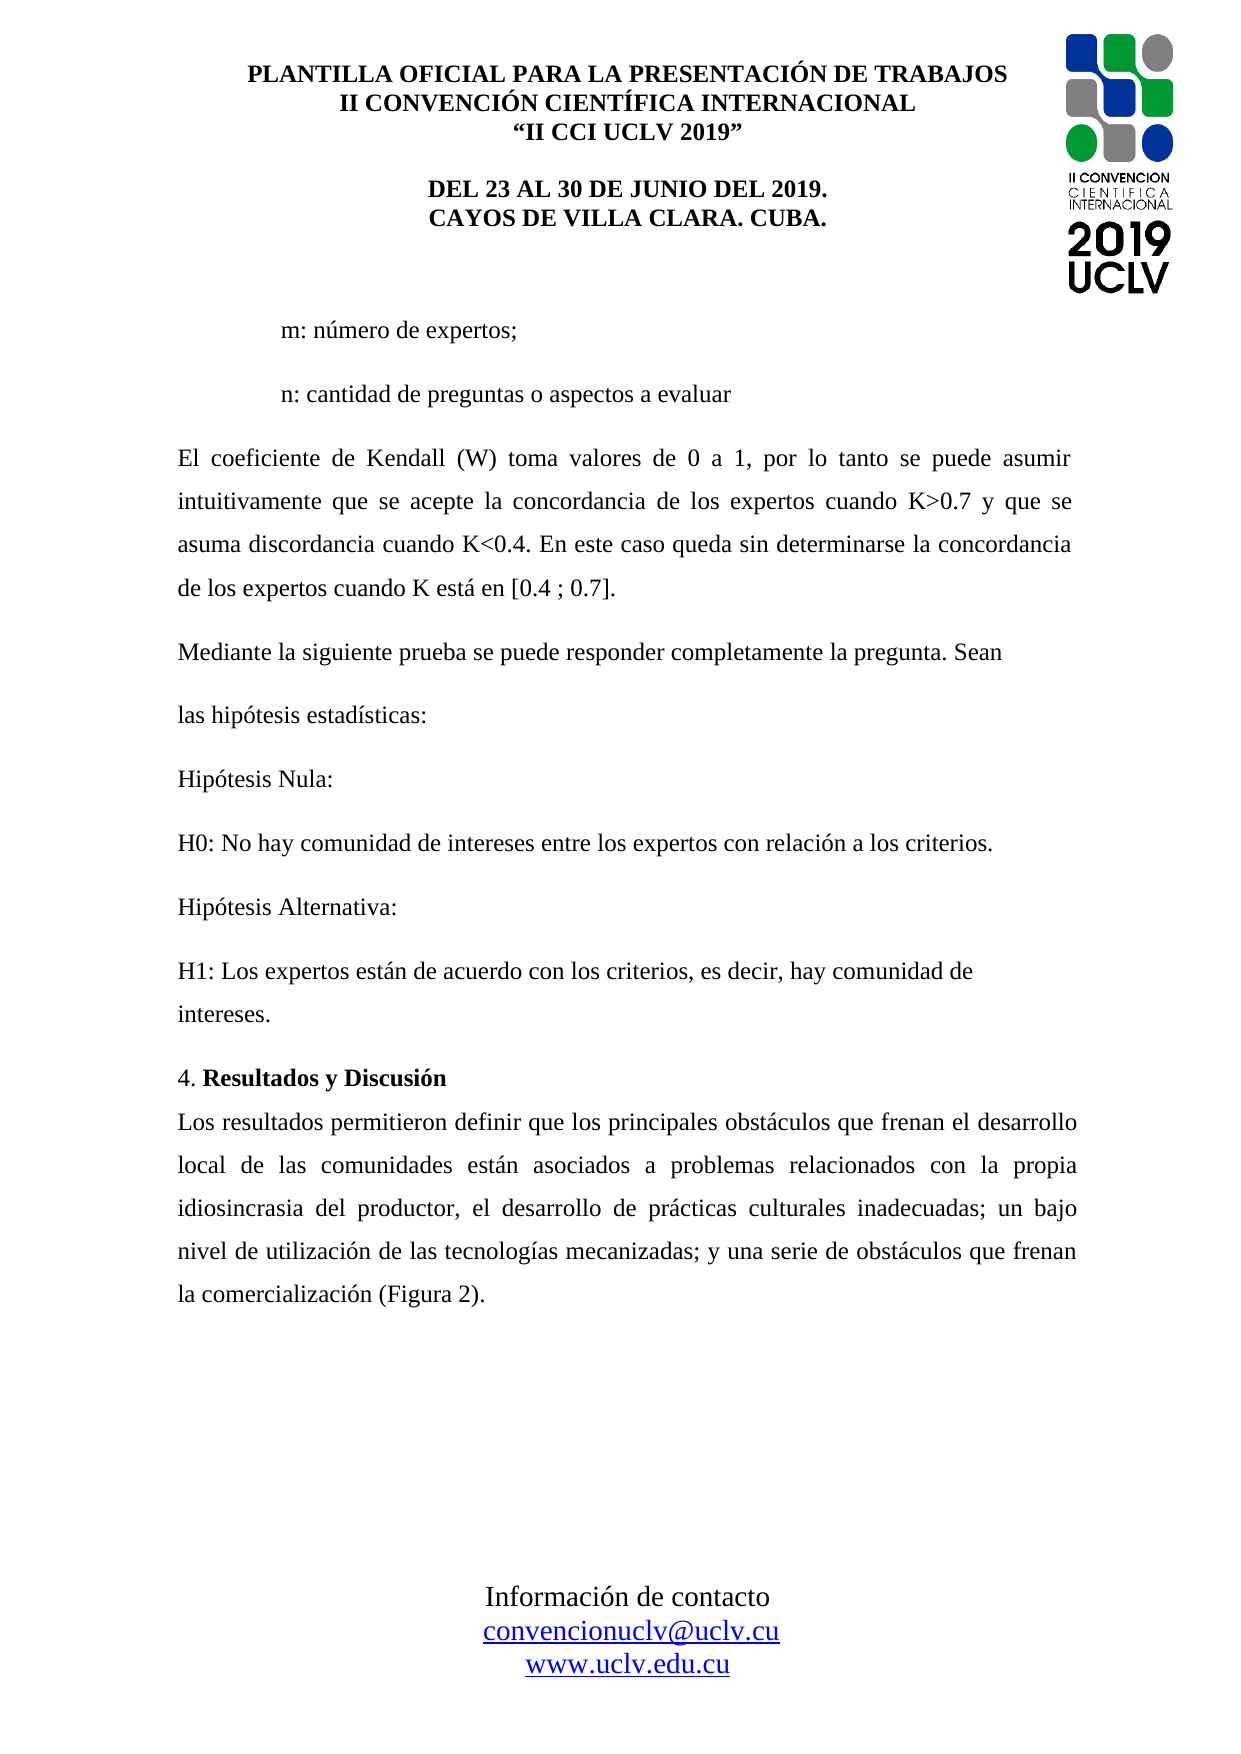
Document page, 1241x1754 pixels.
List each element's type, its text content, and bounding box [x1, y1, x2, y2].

text Hipótesis Nula: [177, 764, 1073, 793]
text 4. Resultados y Discusión [177, 1063, 1078, 1092]
text Hipótesis Alternativa: [177, 892, 1073, 921]
text Los resultados permitieron definir que los principales obstáculos que frenan el desarrollo local de las comunidades están asociados a problemas relacionados con la propia idiosincrasia del productor, el desarrollo de prácticas culturales inadecuadas; un bajo nivel de utilización de las tecnologías mecanizadas; y una serie de obstáculos que frenan la comercialización (Figura 2). [177, 1107, 1078, 1308]
text H0: No hay comunidad de intereses entre los expertos con relación a los criterios. [177, 828, 1073, 857]
text m: número de expertos; [266, 315, 1073, 344]
text El coeficiente de Kendall (W) toma valores de 0 a 1, por lo tanto se puede asumir intuitivamente que se acepte la concordancia de los expertos cuando K>0.7 y que se asuma discordancia cuando K<0.4. En este caso queda sin determinarse la concordancia de los expertos cuando K está en [0.4 ; 0.7]. [177, 443, 1073, 601]
text las hipótesis estadísticas: [177, 701, 1073, 729]
text H1: Los expertos están de acuerdo con los criterios, es decir, hay comunidad de intereses. [177, 956, 1073, 1028]
text n: cantidad de preguntas o aspectos a evaluar [266, 379, 1073, 408]
text Mediante la siguiente prueba se puede responder completamente la pregunta. Sean [177, 637, 1073, 665]
picture [1061, 31, 1182, 303]
